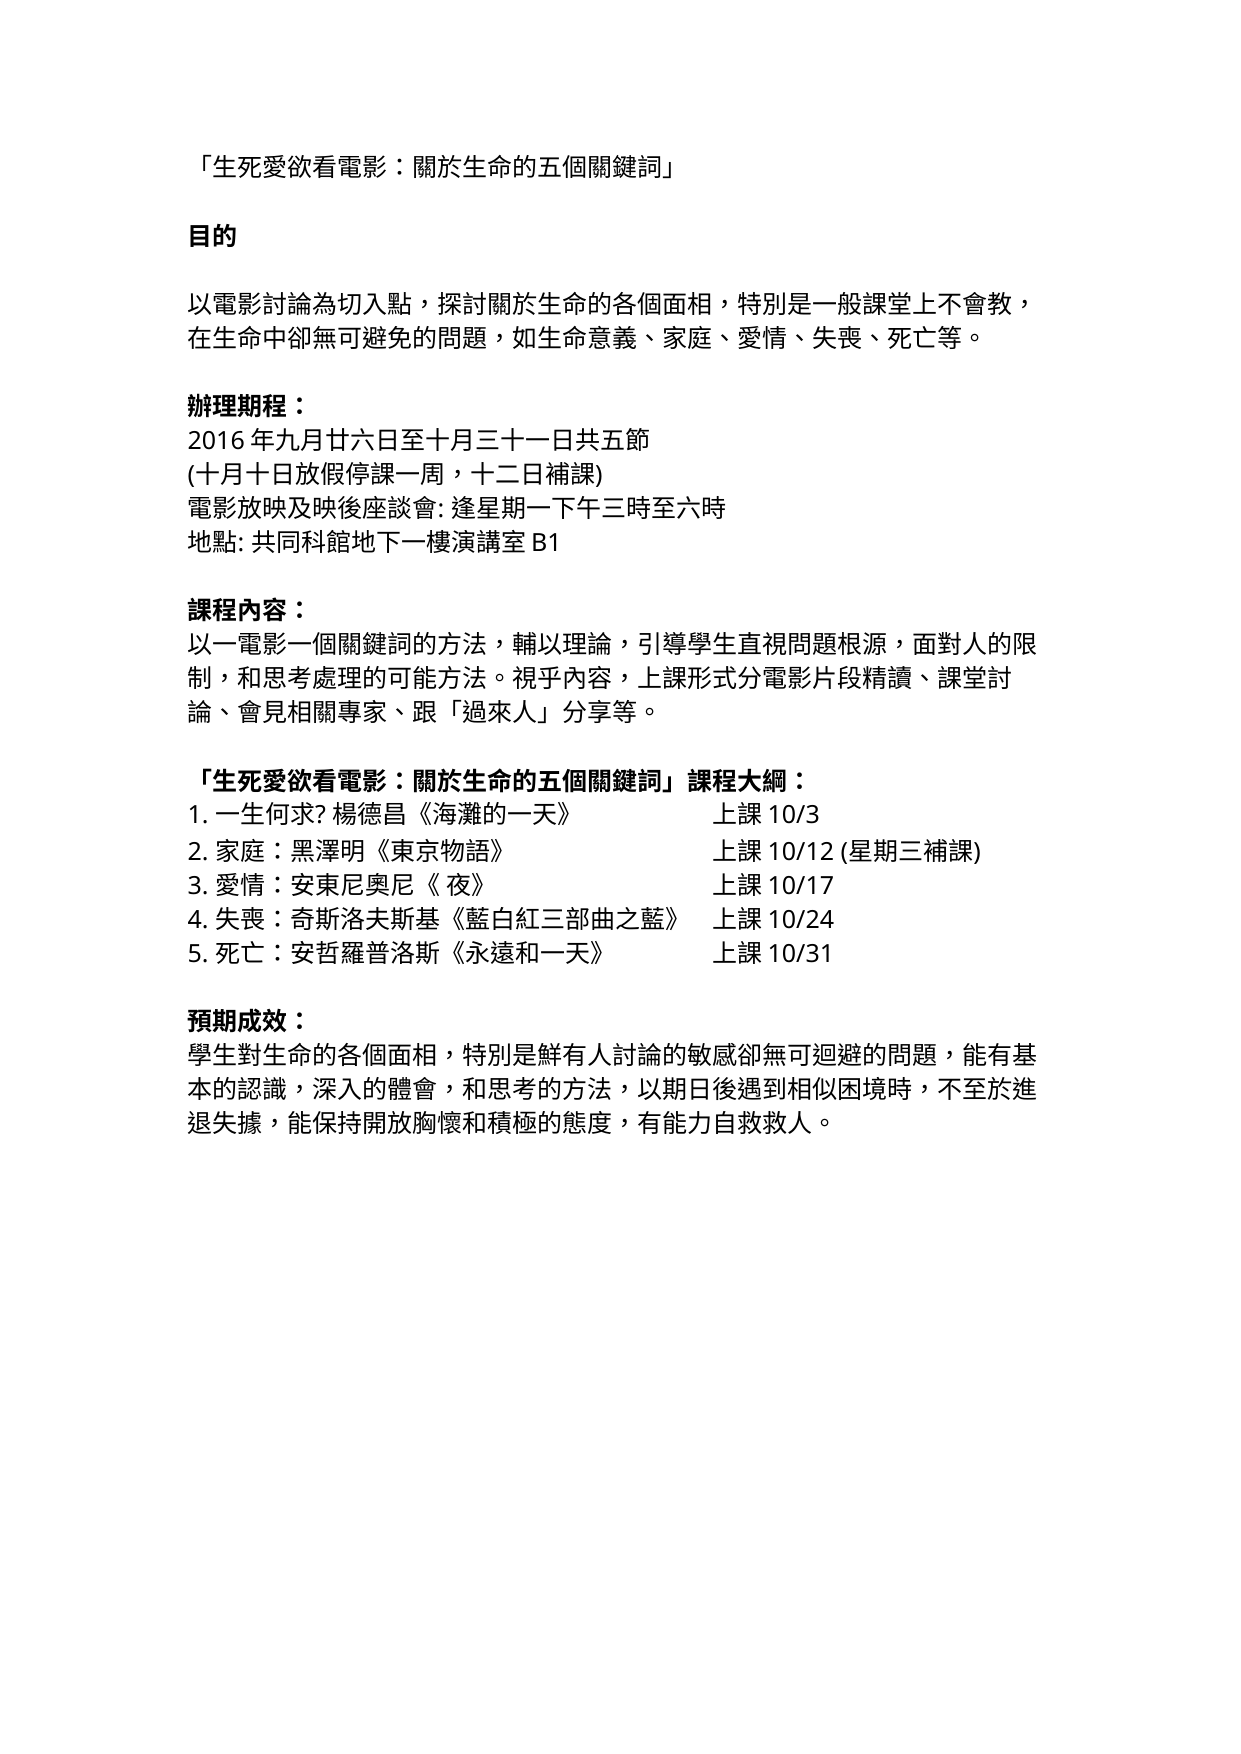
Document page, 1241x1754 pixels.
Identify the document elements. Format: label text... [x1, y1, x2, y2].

text 課程內容： [187, 593, 1053, 627]
text 地點: 共同科館地下一樓演講室B1 [187, 525, 1053, 559]
text 「生死愛欲看電影：關於生命的五個關鍵詞」課程大綱： [187, 763, 1053, 797]
text 辦理期程： [187, 388, 1053, 422]
text 2. 家庭：黑澤明《東京物語》 上課10/12 (星期三補課) [187, 831, 1053, 867]
text 學生對生命的各個面相，特別是鮮有人討論的敏感卻無可迴避的問題，能有基本的認識，深入的體會，和思考的方法，以期日後遇到相似困境時，不至於進退失據，能保持開放胸懷和積極的態度，有能力自救救人。 [187, 1038, 1053, 1140]
text (十月十日放假停課一周，十二日補課) [187, 457, 1053, 491]
text 目的 [187, 218, 1053, 252]
text 4. 失喪：奇斯洛夫斯基《藍白紅三部曲之藍》 上課10/24 [187, 902, 1053, 936]
text 以一電影一個關鍵詞的方法，輔以理論，引導學生直視問題根源，面對人的限制，和思考處理的可能方法。視乎內容，上課形式分電影片段精讀、課堂討論、會見相關專家、跟「過來人」分享等。 [187, 627, 1053, 729]
text 1. 一生何求? 楊德昌《海灘的一天》 上課10/3 [187, 797, 1053, 831]
text 「生死愛欲看電影：關於生命的五個關鍵詞」 [187, 150, 1053, 184]
text 以電影討論為切入點，探討關於生命的各個面相，特別是一般課堂上不會教，在生命中卻無可避免的問題，如生命意義、家庭、愛情、失喪、死亡等。 [187, 286, 1053, 354]
text 電影放映及映後座談會: 逢星期一下午三時至六時 [187, 491, 1053, 525]
text 5. 死亡：安哲羅普洛斯《永遠和一天》 上課10/31 [187, 936, 1053, 970]
text 2016年九月廿六日至十月三十一日共五節 [187, 422, 1053, 457]
text 預期成效： [187, 1004, 1053, 1038]
text 3. 愛情：安東尼奧尼《 夜》 上課10/17 [187, 867, 1053, 902]
